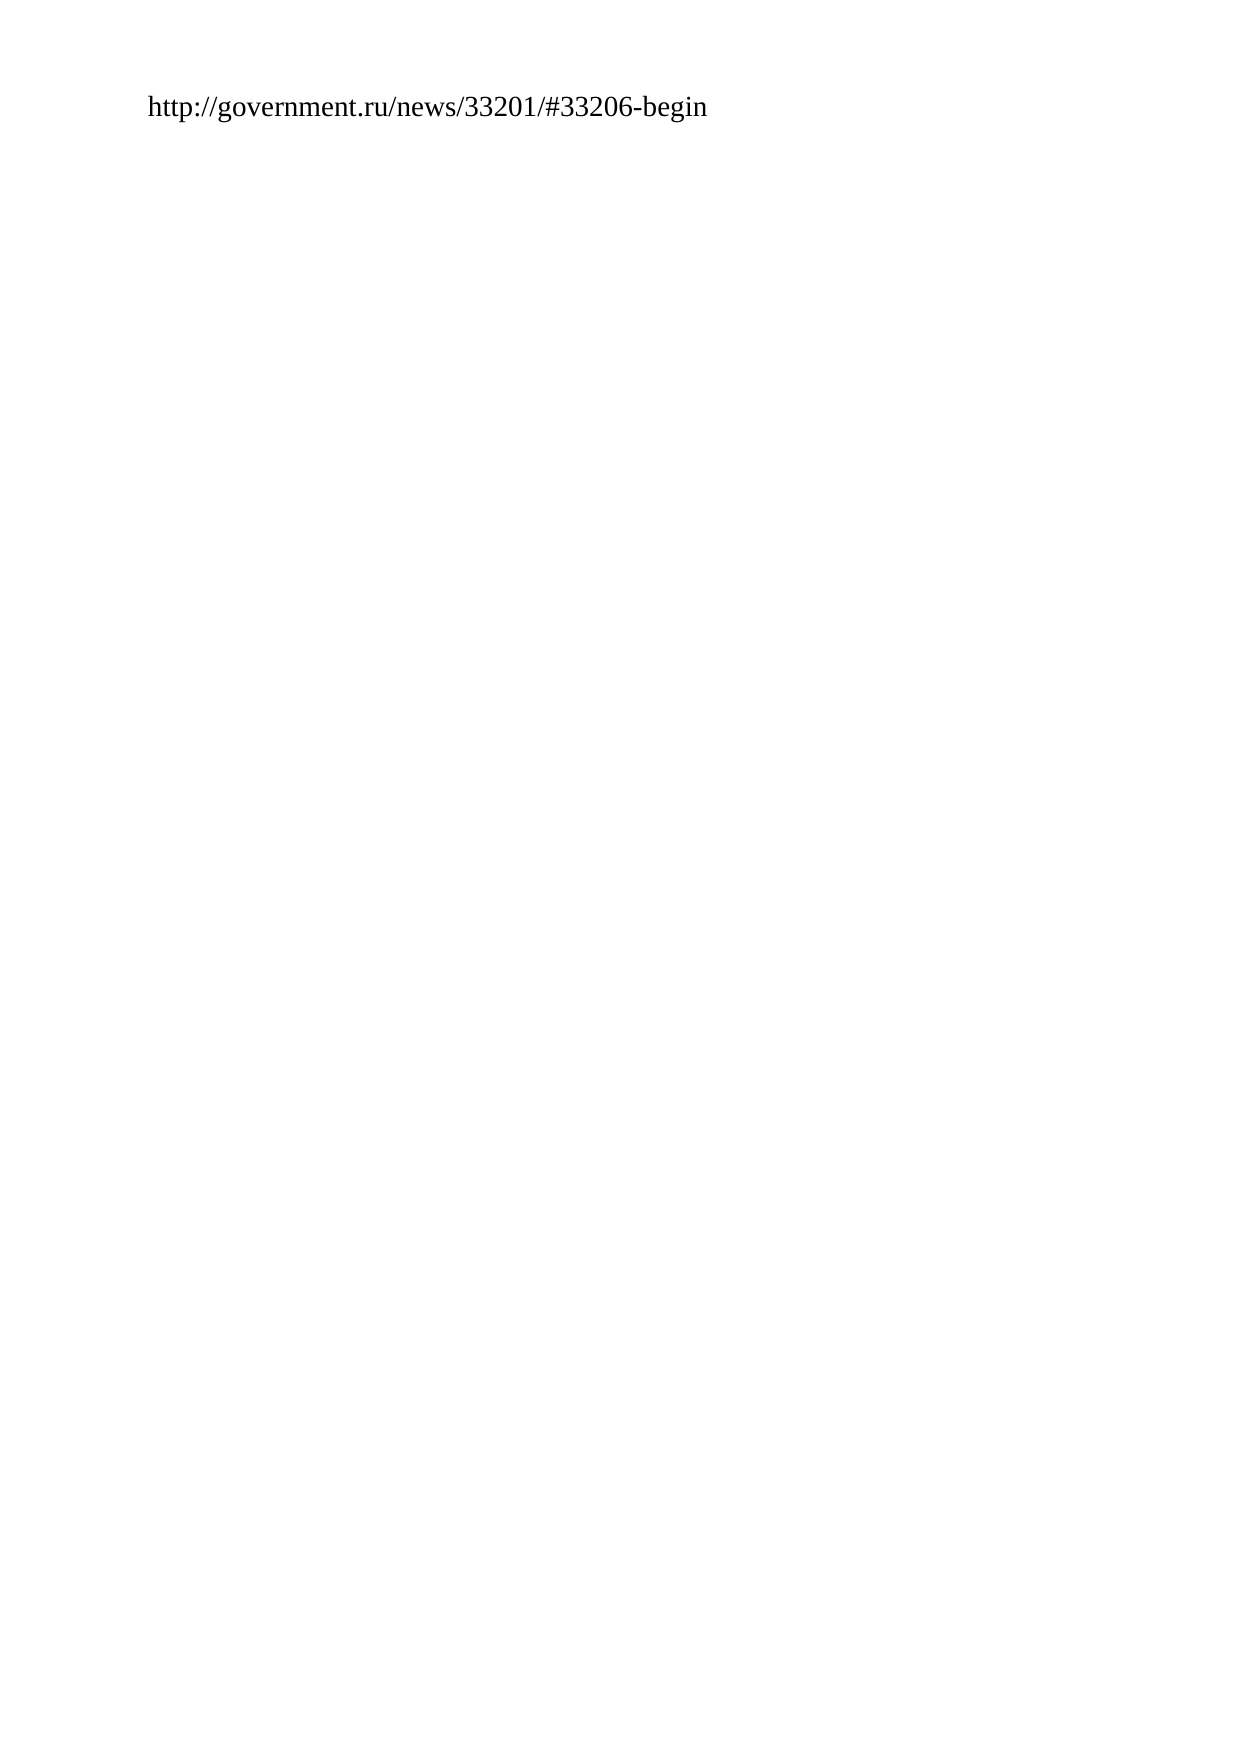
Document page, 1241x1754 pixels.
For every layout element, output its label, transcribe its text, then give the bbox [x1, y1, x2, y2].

text http://government.ru/news/33201/#33206-begin [148, 89, 1152, 122]
